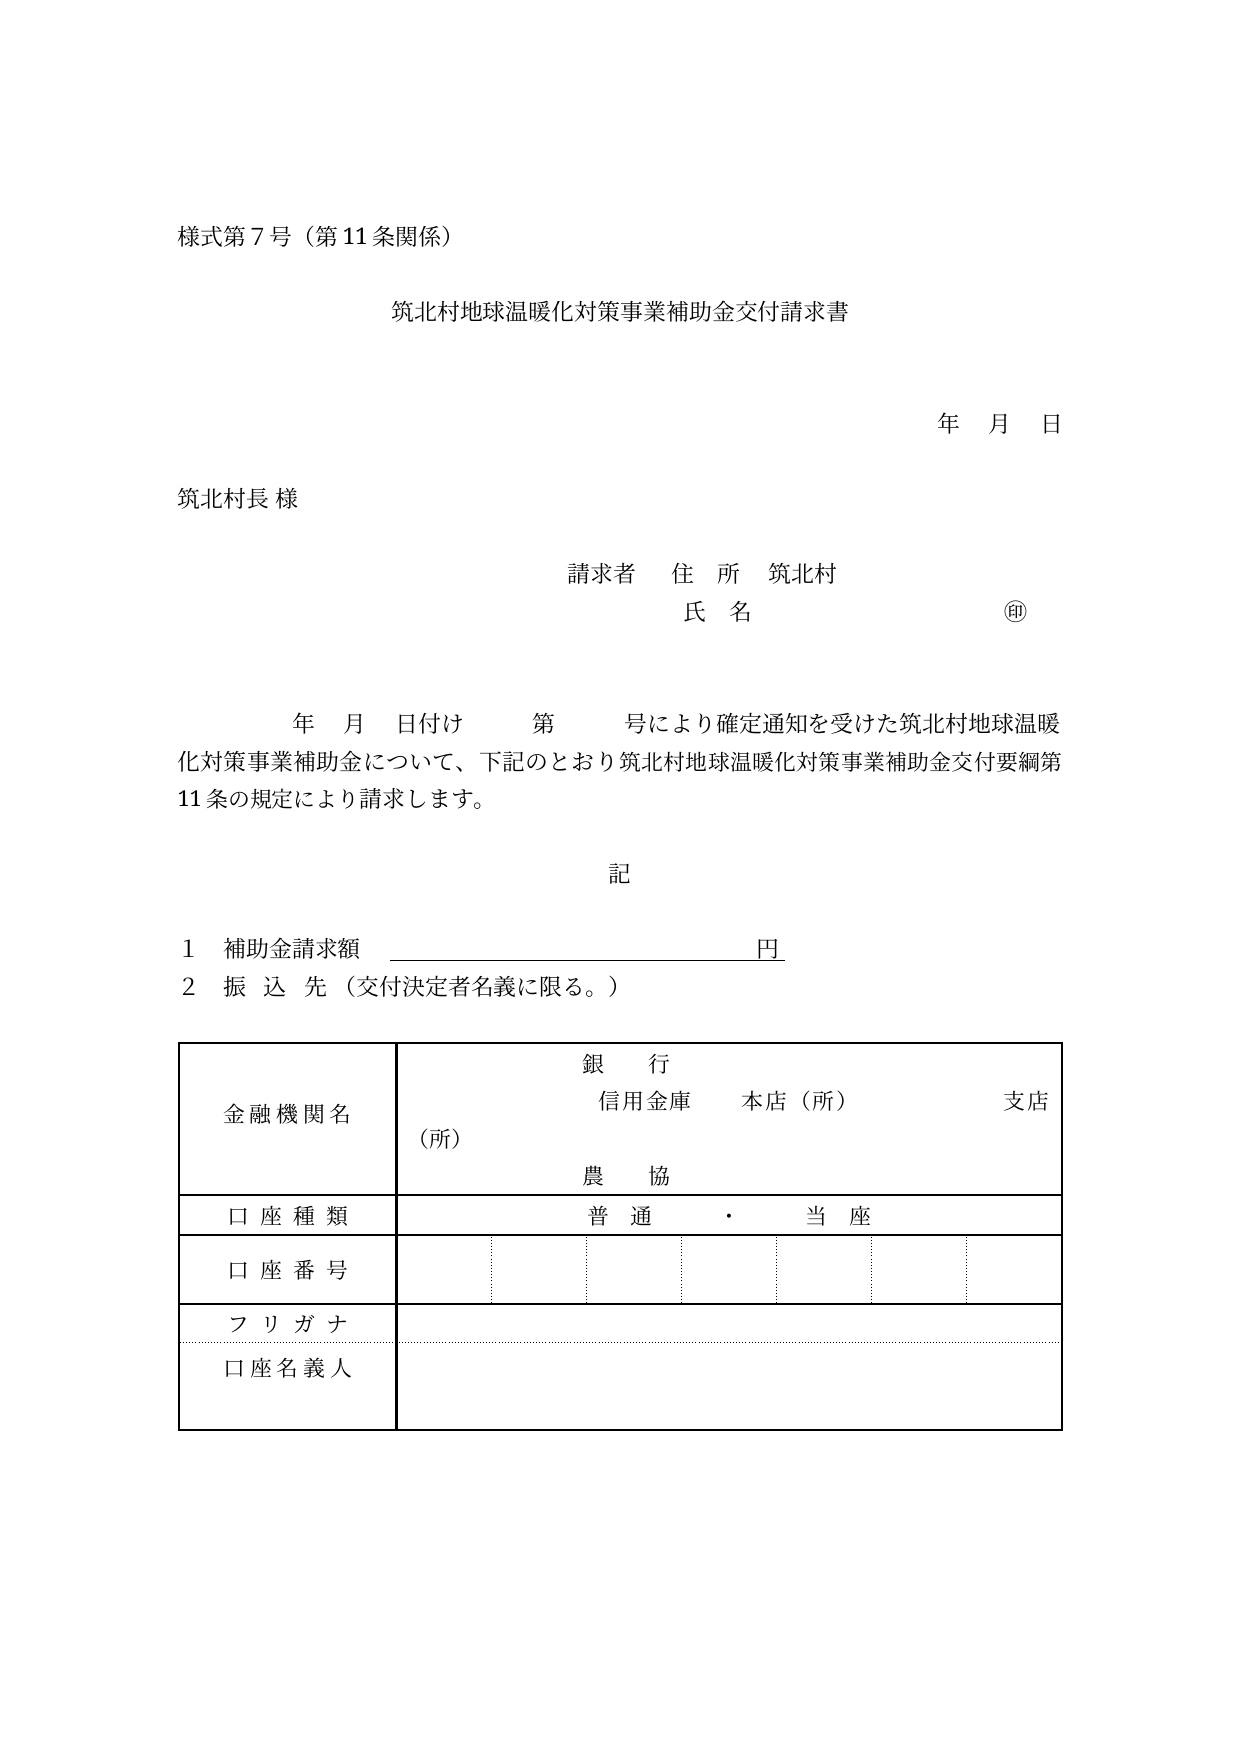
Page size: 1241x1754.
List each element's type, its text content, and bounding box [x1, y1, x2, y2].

text ２ 振込先 （交付決定者名義に限る。） [177, 967, 1063, 1004]
text 筑北村長 様 [177, 479, 1063, 517]
text 筑北村地球温暖化対策事業補助金交付請求書 [177, 292, 1063, 329]
text 氏 名 ㊞ [177, 592, 1063, 629]
table_cell [966, 1236, 1061, 1303]
table_cell [398, 1342, 1061, 1429]
table_cell 普 通 ・ 当 座 [398, 1196, 1061, 1233]
text １ 補助金請求額 円 [177, 929, 1063, 967]
text 年 月 日付け 第 号により確定通知を受けた筑北村地球温暖化対策事業補助金について、下記のとおり筑北村地球温暖化対策事業補助金交付要綱第11条の規定により請求します。 [177, 704, 1063, 817]
table_cell 口座種類 [180, 1196, 395, 1233]
subtitle 記 [177, 854, 1063, 892]
text 年 月 日 [177, 404, 1063, 442]
table_cell [681, 1236, 776, 1303]
table_cell [398, 1236, 491, 1303]
table_cell [398, 1305, 1061, 1342]
table_cell [491, 1236, 586, 1303]
table_cell [871, 1236, 966, 1303]
table_cell [586, 1236, 681, 1303]
table_cell 口座番号 [180, 1236, 395, 1303]
text 様式第７号（第11条関係） [177, 217, 1063, 254]
table_cell [776, 1236, 871, 1303]
text 請求者 住 所 筑北村 [177, 554, 974, 592]
table_header 銀 行 信用金庫 本店（所） 支店（所） 農 協 [398, 1044, 1061, 1194]
table_cell 口座名義人 [180, 1342, 395, 1429]
table_header 金融機関名 [180, 1044, 395, 1194]
table_cell フリガナ [180, 1305, 395, 1342]
